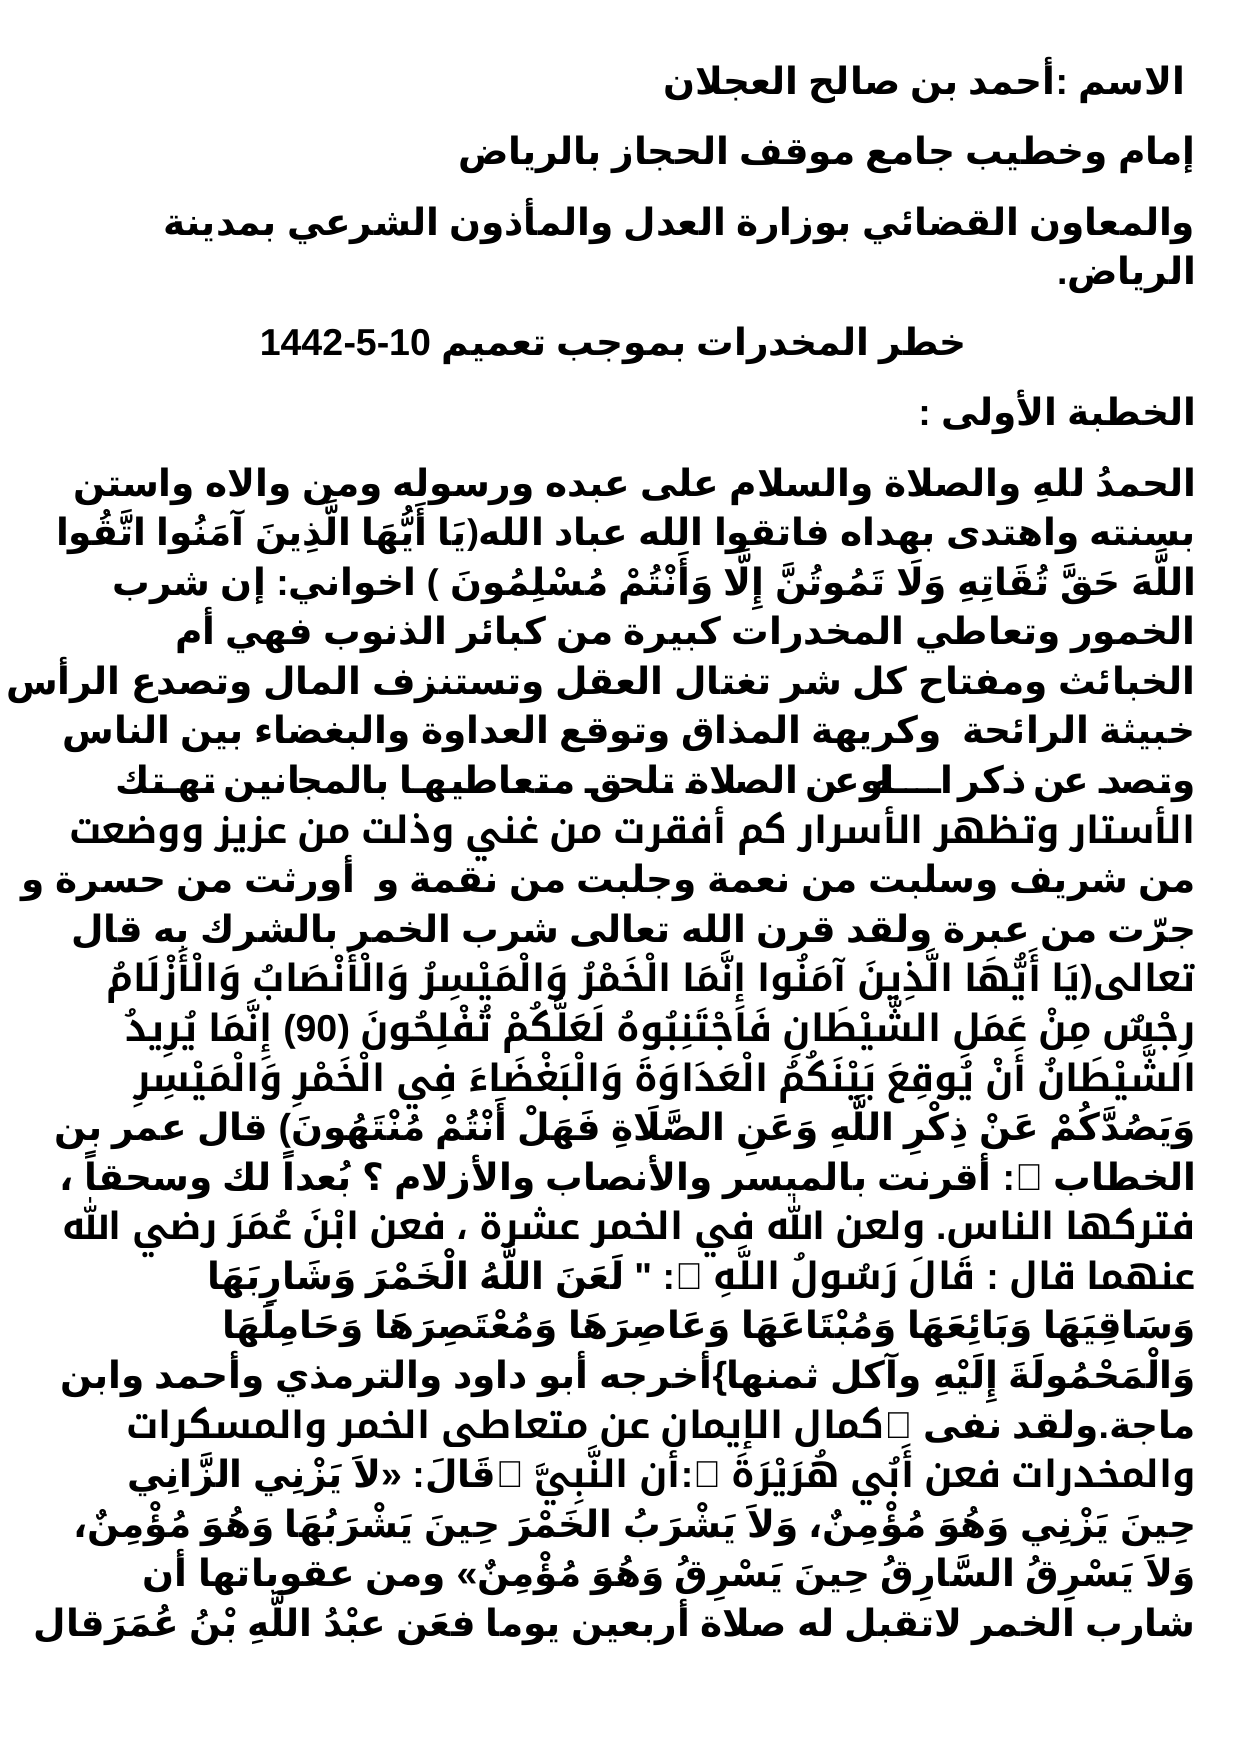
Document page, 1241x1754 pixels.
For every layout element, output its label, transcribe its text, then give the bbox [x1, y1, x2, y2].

text الخطبة الأولى : [44, 390, 1196, 433]
text والمعاون القضائي بوزارة العدل والمأذون الشرعي بمدينة الرياض. [44, 200, 1196, 293]
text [44, 461, 1196, 1644]
text إمام وخطيب جامع موقف الحجاز بالرياض [44, 129, 1196, 173]
text خطر المخدرات بموجب تعميم 10-5-1442 [44, 320, 1196, 363]
text الاسم :أحمد بن صالح العجلان [44, 59, 1196, 102]
